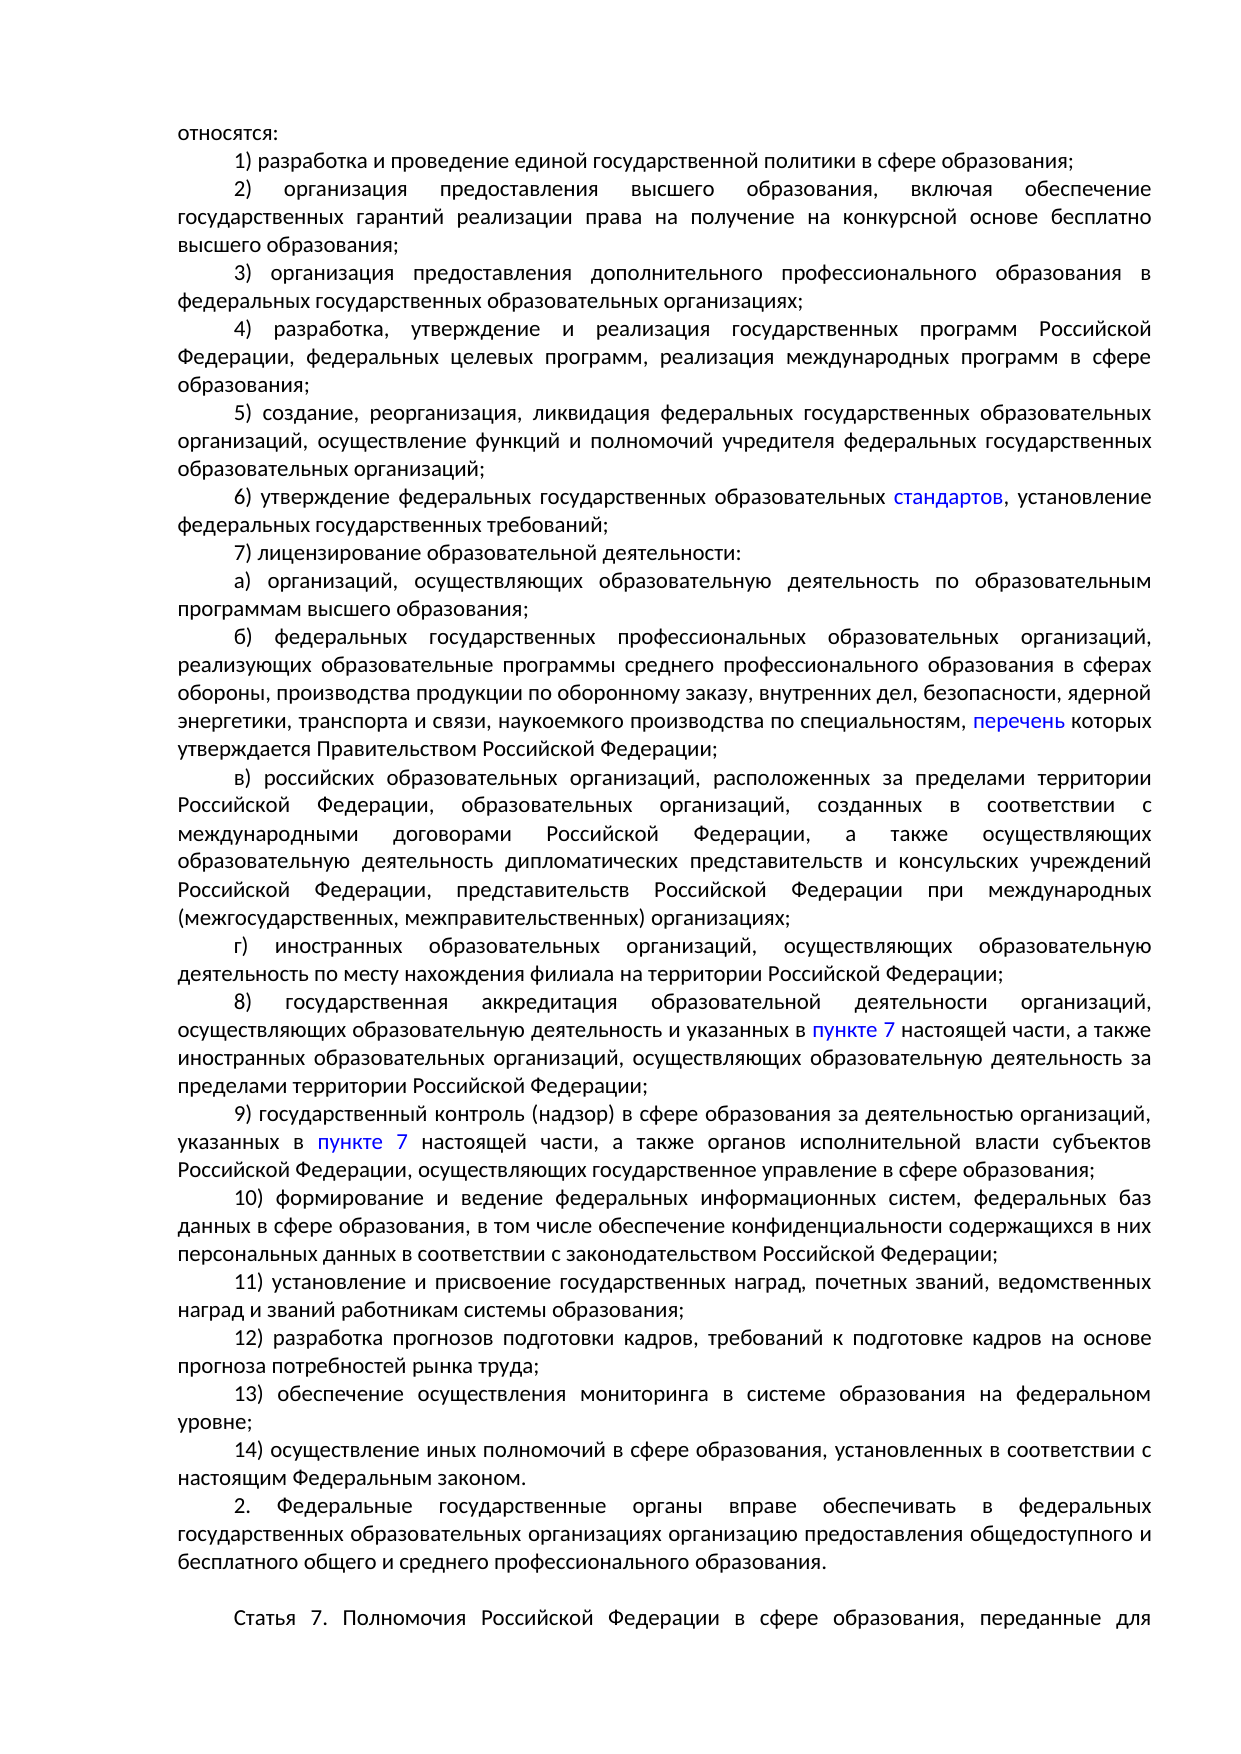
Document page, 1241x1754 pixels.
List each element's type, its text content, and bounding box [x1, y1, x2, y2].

text 3) организация предоставления дополнительного профессионального образования в федеральных государственных образовательных организациях; [177, 258, 1152, 314]
text 12) разработка прогнозов подготовки кадров, требований к подготовке кадров на основе прогноза потребностей рынка труда; [177, 1323, 1152, 1379]
text в) российских образовательных организаций, расположенных за пределами территории Российской Федерации, образовательных организаций, созданных в соответствии с международными договорами Российской Федерации, а также осуществляющих образовательную деятельность дипломатических представительств и консульских учреждений Российской Федерации, представительств Российской Федерации при международных (межгосударственных, межправительственных) организациях; [177, 763, 1152, 931]
text а) организаций, осуществляющих образовательную деятельность по образовательным программам высшего образования; [177, 566, 1152, 622]
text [177, 118, 1152, 146]
text 2. Федеральные государственные органы вправе обеспечивать в федеральных государственных образовательных организациях организацию предоставления общедоступного и бесплатного общего и среднего профессионального образования. [177, 1491, 1152, 1575]
text б) федеральных государственных профессиональных образовательных организаций, реализующих образовательные программы среднего профессионального образования в сферах обороны, производства продукции по оборонному заказу, внутренних дел, безопасности, ядерной энергетики, транспорта и связи, наукоемкого производства по специальностям, перечень которых утверждается Правительством Российской Федерации; [177, 622, 1152, 763]
text г) иностранных образовательных организаций, осуществляющих образовательную деятельность по месту нахождения филиала на территории Российской Федерации; [177, 931, 1152, 987]
text 10) формирование и ведение федеральных информационных систем, федеральных баз данных в сфере образования, в том числе обеспечение конфиденциальности содержащихся в них персональных данных в соответствии с законодательством Российской Федерации; [177, 1183, 1152, 1267]
text 8) государственная аккредитация образовательной деятельности организаций, осуществляющих образовательную деятельность и указанных в пункте 7 настоящей части, а также иностранных образовательных организаций, осуществляющих образовательную деятельность за пределами территории Российской Федерации; [177, 987, 1152, 1099]
text 1) разработка и проведение единой государственной политики в сфере образования; [177, 146, 1152, 174]
text 11) установление и присвоение государственных наград, почетных званий, ведомственных наград и званий работникам системы образования; [177, 1267, 1152, 1323]
text 6) утверждение федеральных государственных образовательных стандартов, установление федеральных государственных требований; [177, 482, 1152, 538]
text 2) организация предоставления высшего образования, включая обеспечение государственных гарантий реализации права на получение на конкурсной основе бесплатно высшего образования; [177, 174, 1152, 258]
text 4) разработка, утверждение и реализация государственных программ Российской Федерации, федеральных целевых программ, реализация международных программ в сфере образования; [177, 314, 1152, 398]
text 13) обеспечение осуществления мониторинга в системе образования на федеральном уровне; [177, 1379, 1152, 1435]
text 9) государственный контроль (надзор) в сфере образования за деятельностью организаций, указанных в пункте 7 настоящей части, а также органов исполнительной власти субъектов Российской Федерации, осуществляющих государственное управление в сфере образования; [177, 1099, 1152, 1183]
text 14) осуществление иных полномочий в сфере образования, установленных в соответствии с настоящим Федеральным законом. [177, 1435, 1152, 1491]
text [177, 1603, 1152, 1631]
text 7) лицензирование образовательной деятельности: [177, 538, 1152, 566]
text 5) создание, реорганизация, ликвидация федеральных государственных образовательных организаций, осуществление функций и полномочий учредителя федеральных государственных образовательных организаций; [177, 398, 1152, 482]
